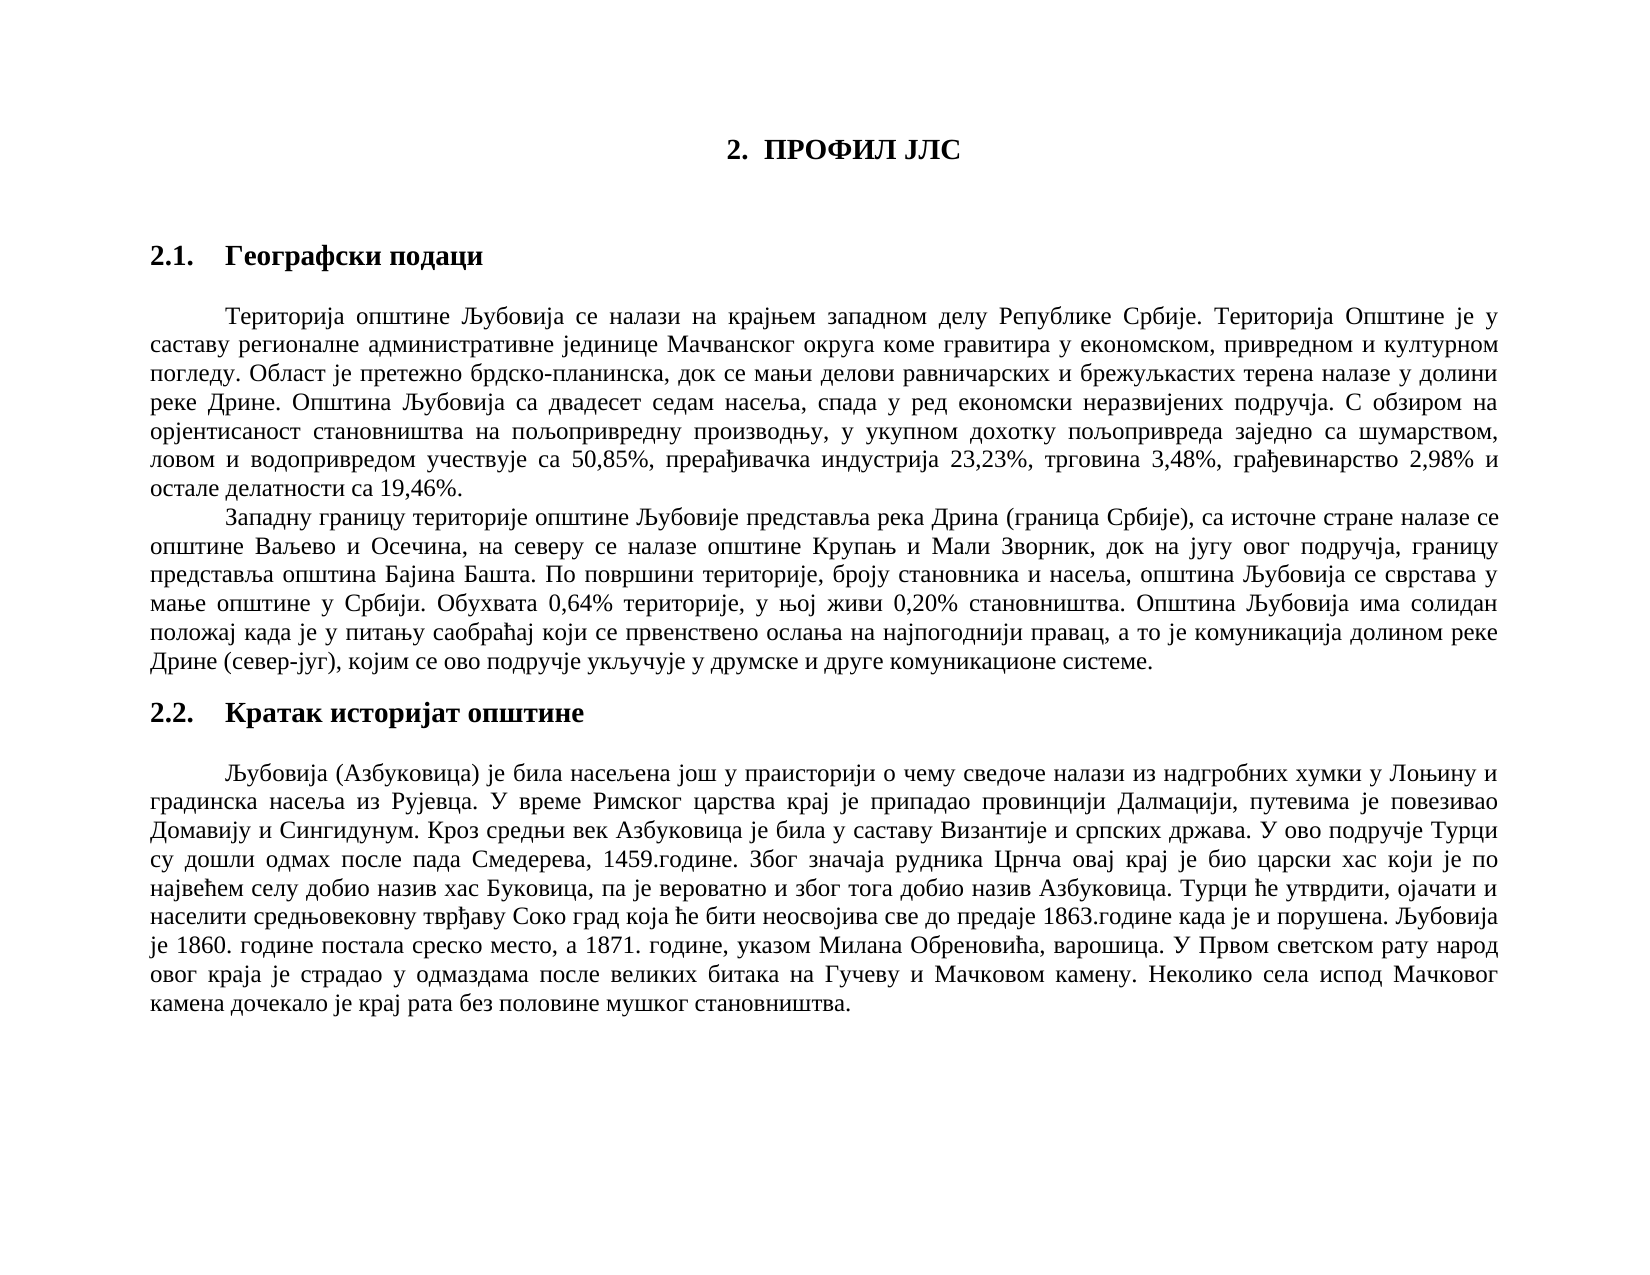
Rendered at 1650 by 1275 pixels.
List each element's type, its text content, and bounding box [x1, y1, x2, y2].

text Територија општине Љубовија се налази на крајњем западном делу Републике Србије. Територија Oпштине је у саставу регионалне административне јединице Мачванског округа коме гравитира у економском, привредном и културном погледу. Област је претежно брдско-планинска, док се мањи делови равничарских и брежуљкастих терена налазе у долини реке Дрине. Општина Љубовија са двадесет седам насеља, спада у ред економски неразвијених подручја. С обзиром на орјентисаност становништва на пољопривредну производњу, у укупном дохотку пољопривреда заједно са шумарством, ловом и водопривредом учествује са 50,85%, прерађивачка индустрија 23,23%, трговина 3,48%, грађевинарство 2,98% и остале делатности са 19,46%. [150, 301, 1500, 502]
subtitle Географски подаци [150, 238, 1500, 272]
subtitle Кратак историјат општине [150, 695, 1500, 729]
subtitle ПРОФИЛ ЈЛС [187, 132, 1500, 165]
text Љубовија (Азбуковица) је била насељена још у праисторији о чему сведоче налази из надгробних хумки у Лоњину и градинска насеља из Рујевца. У време Римског царства крај је припадао провинцији Далмацији, путевима је повезивао Домавију и Сингидунум. Кроз средњи век Азбуковица је била у саставу Византије и српских држава. У ово подручје Турци су дошли одмах после пада Смедерева, 1459.године. Због значаја рудника Црнча овај крај је био царски хас који је по највећем селу добио назив хас Буковица, па је вероватно и због тога добио назив Азбуковица. Турци ће утврдити, ојачати и населити средњовековну тврђаву Соко град која ће бити неосвојива све до предаје 1863.године када је и порушена. Љубовија је 1860. године постала среско место, а 1871. године, указом Милана Обреновића, варошица. У Првом светском рату народ овог краја је страдао у одмаздама после великих битака на Гучеву и Мачковом камену. Неколико села испод Мачковог камена дочекало је крај рата без половине мушког становништва. [150, 758, 1500, 1016]
text Западну границу територије општине Љубовије представља река Дрина (граница Србије), са источне стране налазе се општине Ваљево и Осечина, на северу се налазе општине Крупањ и Мали Зворник, док на југу овог подручја, границу представља општина Бајина Башта. По површини територије, броју становника и насеља, општина Љубовија се сврстава у мање општине у Србији. Обухвата 0,64% територије, у њој живи 0,20% становништва. Општина Љубовија има солидан положај када је у питању саобраћај који се првенствено ослања на најпогоднији правац, а то је комуникација долином реке Дрине (север-југ), којим се ово подручје укључује у друмске и друге комуникационе системе. [150, 502, 1500, 674]
